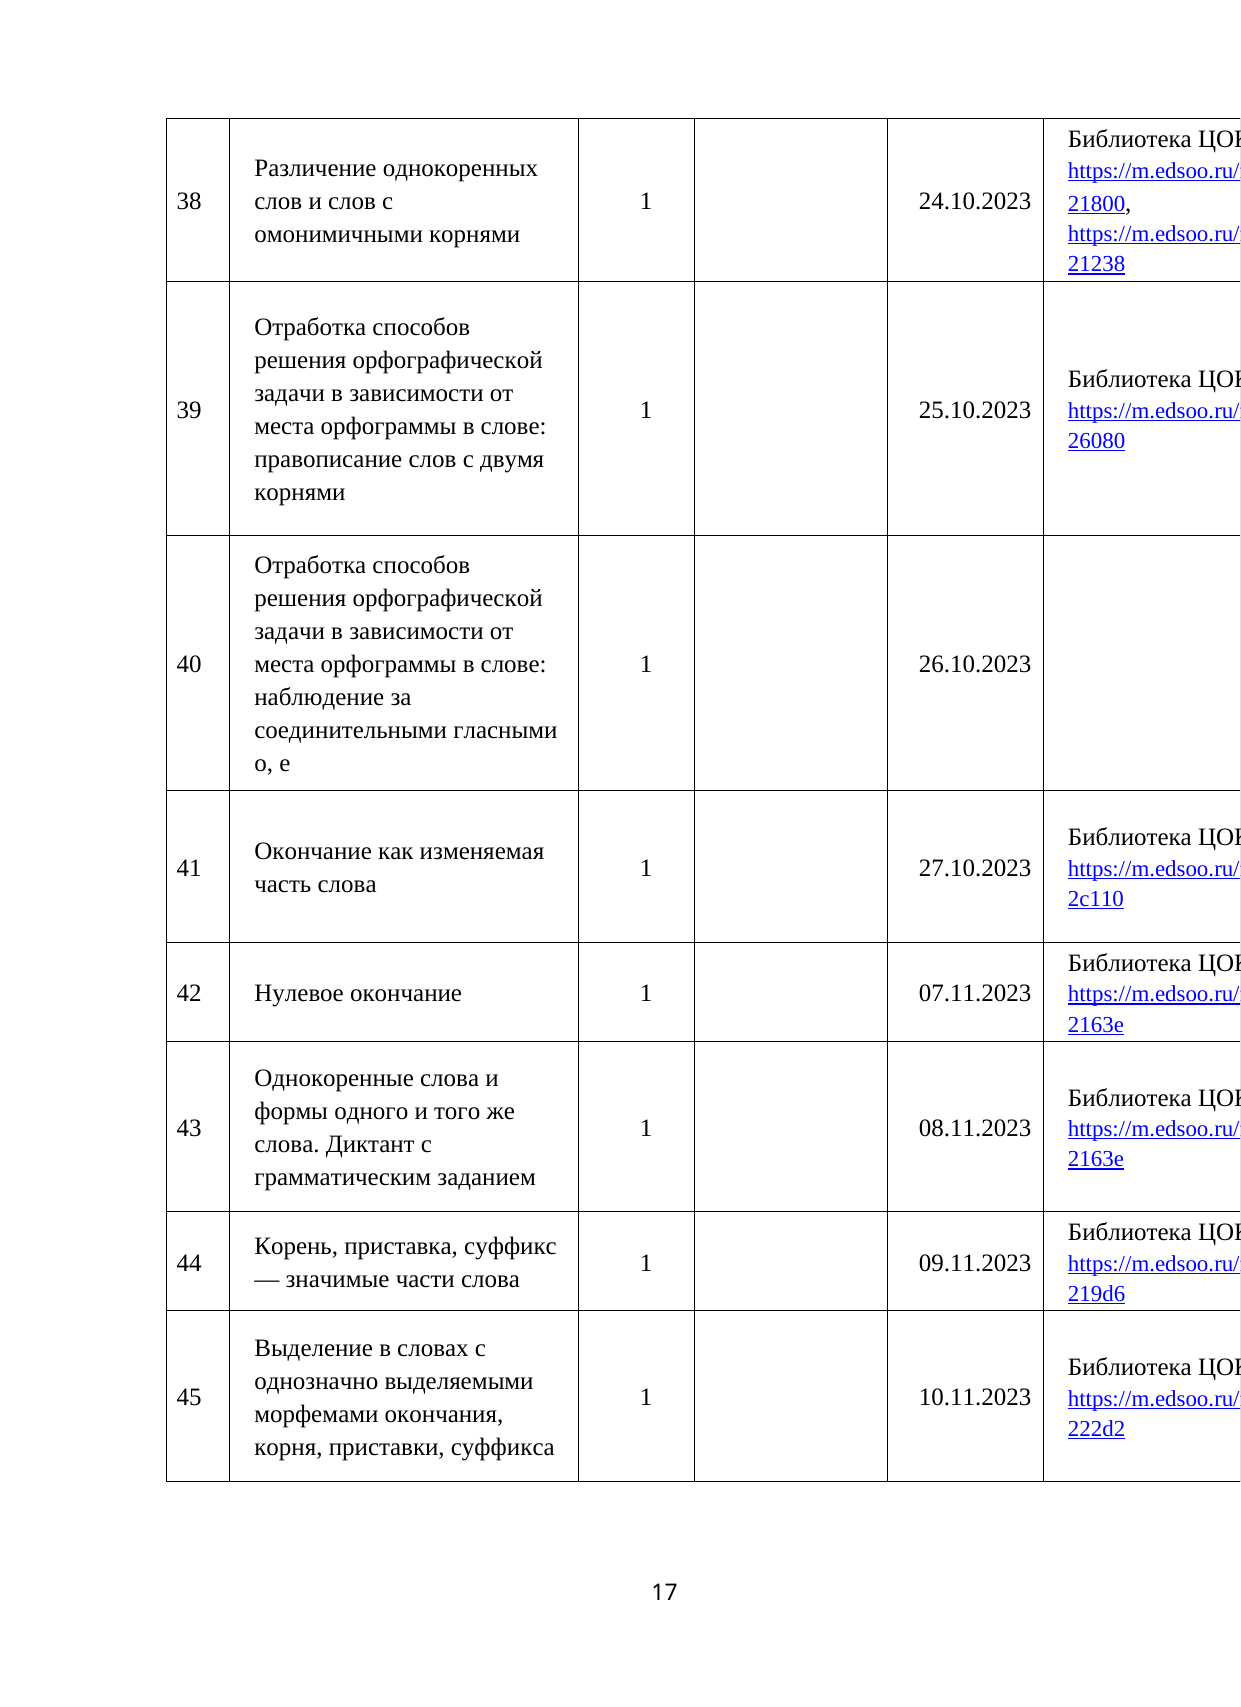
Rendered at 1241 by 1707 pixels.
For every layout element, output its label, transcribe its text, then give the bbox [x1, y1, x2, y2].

table_cell 1 [579, 791, 694, 942]
table_cell Библиотека ЦОК https://m.edsoo.ru/f8421800, https://m.edsoo.ru/f8421238 [1044, 119, 1240, 281]
table_cell Отработка способов решения орфографической задачи в зависимости от места орфограммы в слове: наблюдение за соединительными гласными о, е [230, 536, 578, 790]
table_cell 1 [579, 536, 694, 790]
table_cell 44 [167, 1212, 229, 1310]
table_cell [695, 536, 887, 790]
table_cell [695, 282, 887, 535]
table_cell [695, 1311, 887, 1481]
table_cell Нулевое окончание [230, 943, 578, 1041]
table_cell 1 [579, 1311, 694, 1481]
table_cell Библиотека ЦОК https://m.edsoo.ru/f842163e [1044, 1042, 1240, 1211]
table_cell 26.10.2023 [888, 536, 1043, 790]
table_cell [695, 119, 887, 281]
table_cell 1 [579, 282, 694, 535]
table_cell Библиотека ЦОК https://m.edsoo.ru/f842163e [1044, 943, 1240, 1041]
table_cell [695, 791, 887, 942]
table_cell 43 [167, 1042, 229, 1211]
table_cell 45 [167, 1311, 229, 1481]
table_cell Отработка способов решения орфографической задачи в зависимости от места орфограммы в слове: правописание слов с двумя корнями [230, 282, 578, 535]
table_cell 1 [579, 1212, 694, 1310]
table_cell [695, 1212, 887, 1310]
table_cell 08.11.2023 [888, 1042, 1043, 1211]
table_cell Корень, приставка, суффикс — значимые части слова [230, 1212, 578, 1310]
table_cell Выделение в словах с однозначно выделяемыми морфемами окончания, корня, приставки, суффикса [230, 1311, 578, 1481]
table_cell 07.11.2023 [888, 943, 1043, 1041]
table_cell 40 [167, 536, 229, 790]
table_cell 24.10.2023 [888, 119, 1043, 281]
table_cell Библиотека ЦОК https://m.edsoo.ru/f842c110 [1044, 791, 1240, 942]
table_cell [695, 943, 887, 1041]
table_cell 27.10.2023 [888, 791, 1043, 942]
table_cell Однокоренные слова и формы одного и того же слова. Диктант с грамматическим заданием [230, 1042, 578, 1211]
table_cell 38 [167, 119, 229, 281]
table_cell Библиотека ЦОК https://m.edsoo.ru/f8426080 [1044, 282, 1240, 535]
table_cell [1044, 536, 1240, 790]
table_cell Окончание как изменяемая часть слова [230, 791, 578, 942]
table_cell 1 [579, 1042, 694, 1211]
table_cell 1 [579, 119, 694, 281]
table_cell Различение однокоренных слов и слов с омонимичными корнями [230, 119, 578, 281]
table_cell 09.11.2023 [888, 1212, 1043, 1310]
table_cell 42 [167, 943, 229, 1041]
table_cell Библиотека ЦОК https://m.edsoo.ru/f84219d6 [1044, 1212, 1240, 1310]
table_cell Библиотека ЦОК https://m.edsoo.ru/f84222d2 [1044, 1311, 1240, 1481]
table_cell 41 [167, 791, 229, 942]
table_cell [695, 1042, 887, 1211]
table_cell 39 [167, 282, 229, 535]
table_cell 1 [579, 943, 694, 1041]
table_cell 25.10.2023 [888, 282, 1043, 535]
table_cell 10.11.2023 [888, 1311, 1043, 1481]
